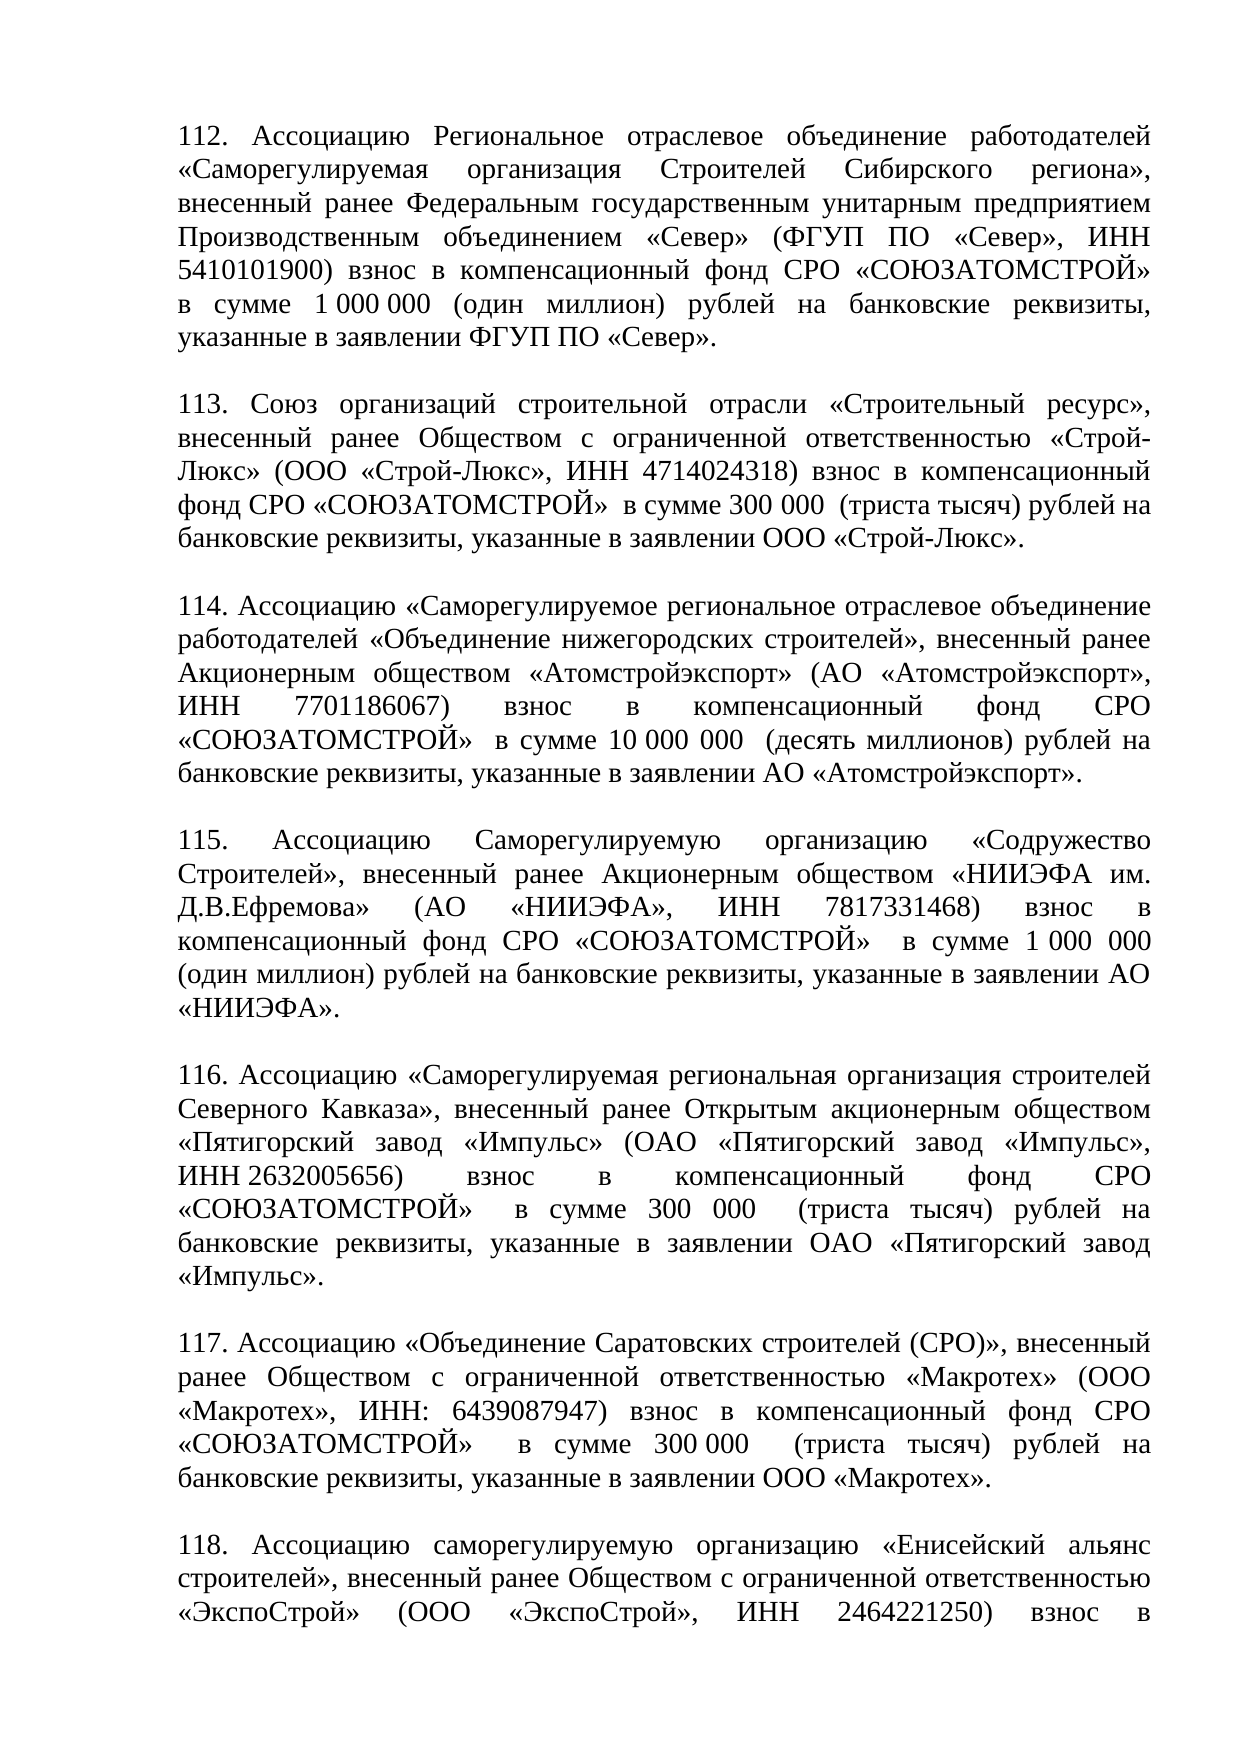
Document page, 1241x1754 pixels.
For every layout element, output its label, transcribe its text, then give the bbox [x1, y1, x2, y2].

text 116. Ассоциацию «Саморегулируемая региональная организация строителей Северного Кавказа», внесенный ранее Открытым акционерным обществом «Пятигорский завод «Импульс» (ОАО «Пятигорский завод «Импульс», ИНН 2632005656) взнос в компенсационный фонд СРО «СОЮЗАТОМСТРОЙ» в сумме 300 000 (триста тысяч) рублей на банковские реквизиты, указанные в заявлении ОАО «Пятигорский завод «Импульс». [177, 1057, 1152, 1292]
text 113. Союз организаций строительной отрасли «Строительный ресурс», внесенный ранее Обществом с ограниченной ответственностью «Строй-Люкс» (ООО «Строй-Люкс», ИНН 4714024318) взнос в компенсационный фонд СРО «СОЮЗАТОМСТРОЙ» в сумме 300 000 (триста тысяч) рублей на банковские реквизиты, указанные в заявлении ООО «Строй-Люкс». [177, 386, 1152, 554]
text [177, 1527, 1152, 1627]
text 114. Ассоциацию «Саморегулируемое региональное отраслевое объединение работодателей «Объединение нижегородских строителей», внесенный ранее Акционерным обществом «Атомстройэкспорт» (АО «Атомстройэкспорт», ИНН 7701186067) взнос в компенсационный фонд СРО «СОЮЗАТОМСТРОЙ» в сумме 10 000 000 (десять миллионов) рублей на банковские реквизиты, указанные в заявлении АО «Атомстройэкспорт». [177, 588, 1152, 789]
text 117. Ассоциацию «Объединение Саратовских строителей (СРО)», внесенный ранее Обществом с ограниченной ответственностью «Макротех» (ООО «Макротех», ИНН: 6439087947) взнос в компенсационный фонд СРО «СОЮЗАТОМСТРОЙ» в сумме 300 000 (триста тысяч) рублей на банковские реквизиты, указанные в заявлении ООО «Макротех». [177, 1326, 1152, 1493]
text 115. Ассоциацию Саморегулируемую организацию «Содружество Строителей», внесенный ранее Акционерным обществом «НИИЭФА им. Д.В.Ефремова» (АО «НИИЭФА», ИНН 7817331468) взнос в компенсационный фонд СРО «СОЮЗАТОМСТРОЙ» в сумме 1 000 000 (один миллион) рублей на банковские реквизиты, указанные в заявлении АО «НИИЭФА». [177, 822, 1152, 1024]
text 112. Ассоциацию Региональное отраслевое объединение работодателей «Саморегулируемая организация Строителей Сибирского региона», внесенный ранее Федеральным государственным унитарным предприятием Производственным объединением «Север» (ФГУП ПО «Север», ИНН 5410101900) взнос в компенсационный фонд СРО «СОЮЗАТОМСТРОЙ» в сумме 1 000 000 (один миллион) рублей на банковские реквизиты, указанные в заявлении ФГУП ПО «Север». [177, 118, 1152, 353]
